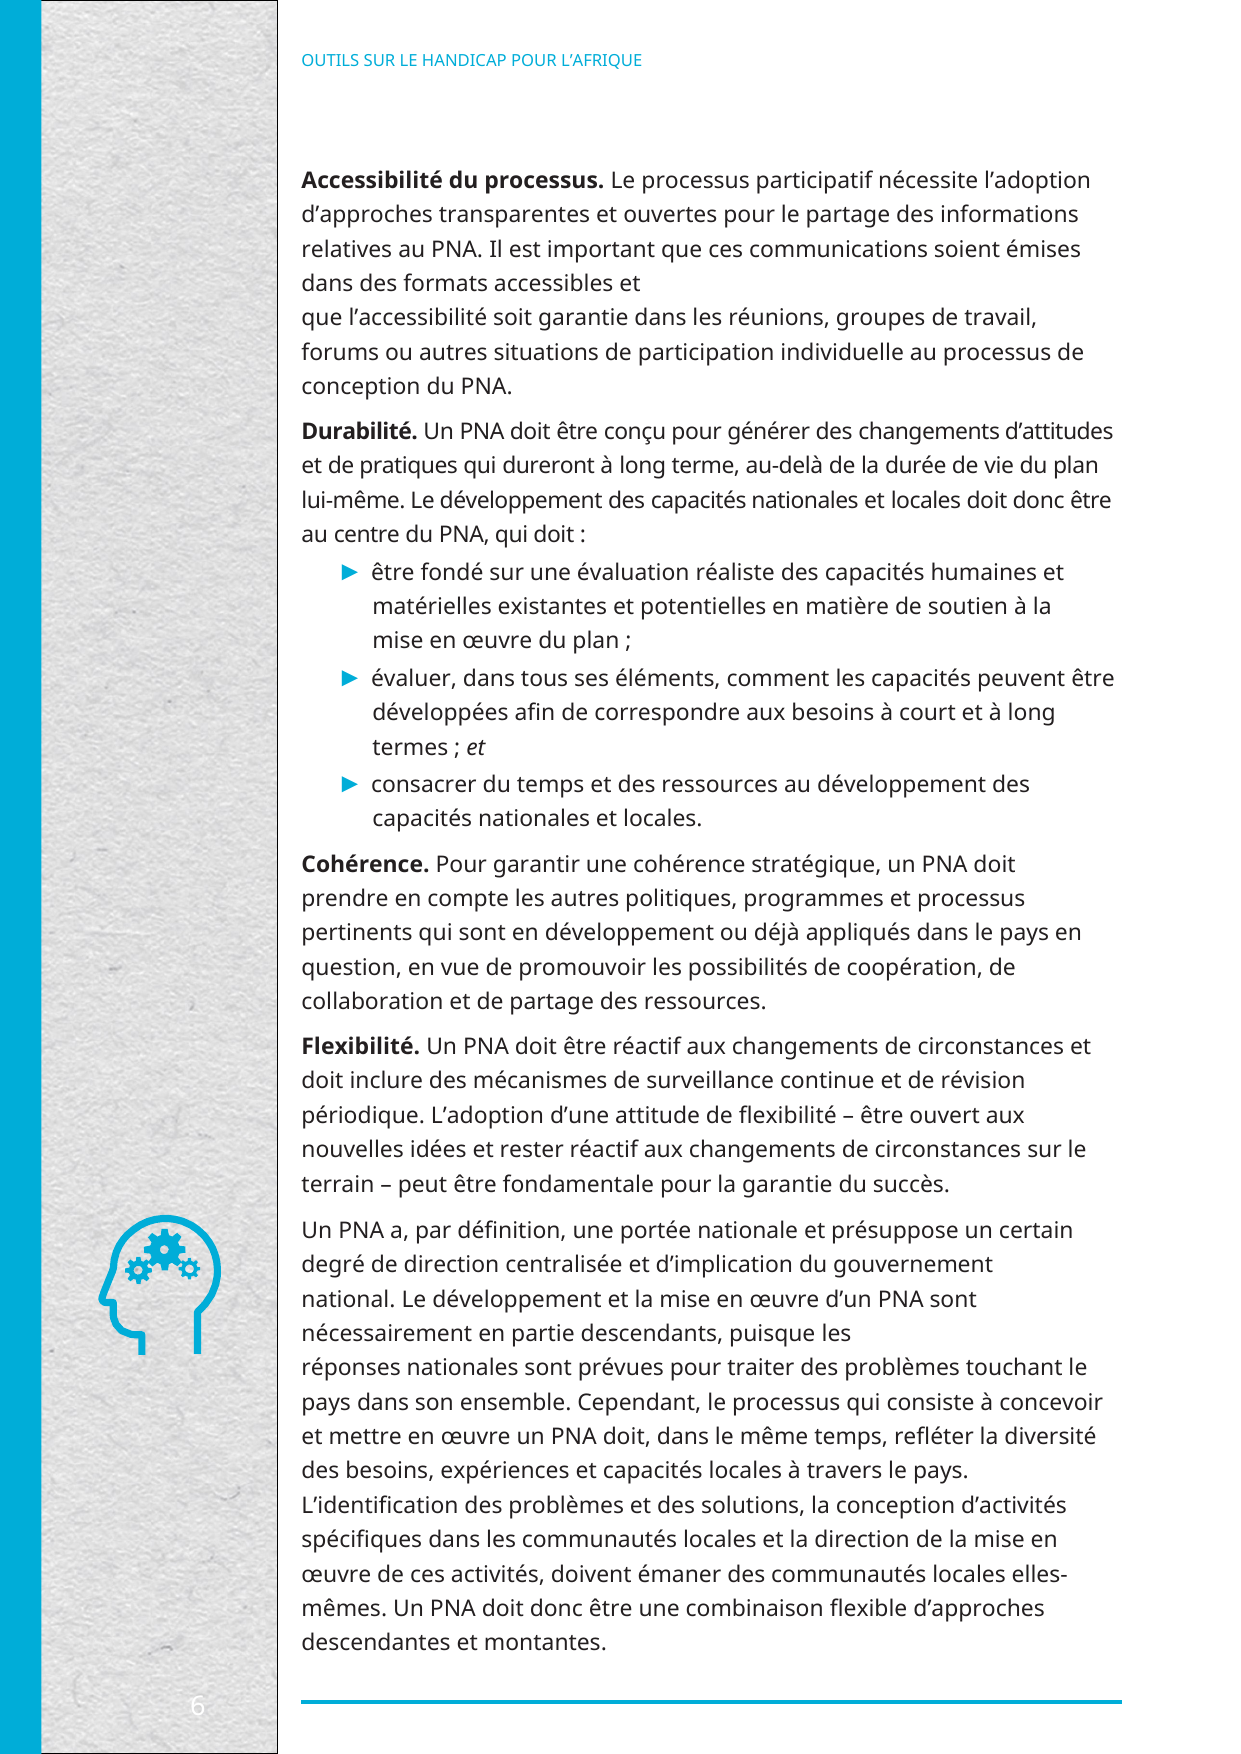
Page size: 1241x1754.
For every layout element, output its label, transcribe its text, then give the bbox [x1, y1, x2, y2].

text ► consacrer du temps et des ressources au développement des capacités nationales et locales. [336, 767, 1122, 833]
text que l’accessibilité soit garantie dans les réunions, groupes de travail, forums ou autres situations de participation individuelle au processus de conception du PNA. [301, 301, 1097, 401]
text Cohérence. Pour garantir une cohérence stratégique, un PNA doit prendre en compte les autres politiques, programmes et processus pertinents qui sont en développement ou déjà appliqués dans le pays en question, en vue de promouvoir les possibilités de coopération, de collaboration et de partage des ressources. [301, 848, 1106, 1016]
text Un PNA a, par définition, une portée nationale et présuppose un certain degré de direction centralisée et d’implication du gouvernement national. Le développement et la mise en œuvre d’un PNA sont nécessairement en partie descendants, puisque les [301, 1214, 1087, 1348]
text ► être fondé sur une évaluation réaliste des capacités humaines et matérielles existantes et potentielles en matière de soutien à la mise en œuvre du plan ; [336, 554, 1097, 655]
text Flexibilité. Un PNA doit être réactif aux changements de circonstances et doit inclure des mécanismes de surveillance continue et de révision périodique. L’adoption d’une attitude de flexibilité – être ouvert aux nouvelles idées et rester réactif aux changements de circonstances sur le terrain – peut être fondamentale pour la garantie du succès. [301, 1030, 1106, 1199]
picture [326, 54, 335, 66]
text Durabilité. Un PNA doit être conçu pour générer des changements d’attitudes et de pratiques qui dureront à long terme, au-delà de la durée de vie du plan lui-même. Le développement des capacités nationales et locales doit donc être au centre du PNA, qui doit : [301, 415, 1114, 549]
picture [459, 54, 464, 64]
text Accessibilité du processus. Le processus participatif nécessite l’adoption d’approches transparentes et ouvertes pour le partage des informations relatives au PNA. Il est important que ces communications soient émises dans des formats accessibles et [301, 164, 1122, 298]
picture [42, 1, 277, 1753]
text OUTILS SUR LE HANDICAP POUR L’AFRIQUE [301, 48, 1097, 71]
text réponses nationales sont prévues pour traiter des problèmes touchant le pays dans son ensemble. Cependant, le processus qui consiste à concevoir et mettre en œuvre un PNA doit, dans le même temps, refléter la diversité des besoins, expériences et capacités locales à travers le pays. L’identification des problèmes et des solutions, la conception d’activités spécifiques dans les communautés locales et la direction de la mise en œuvre de ces activités, doivent émaner des communautés locales elles-mêmes. Un PNA doit donc être une combinaison flexible d’approches descendantes et montantes. [301, 1351, 1105, 1658]
text ► évaluer, dans tous ses éléments, comment les capacités peuvent être développées afin de correspondre aux besoins à court et à long termes ; et [336, 661, 1136, 762]
